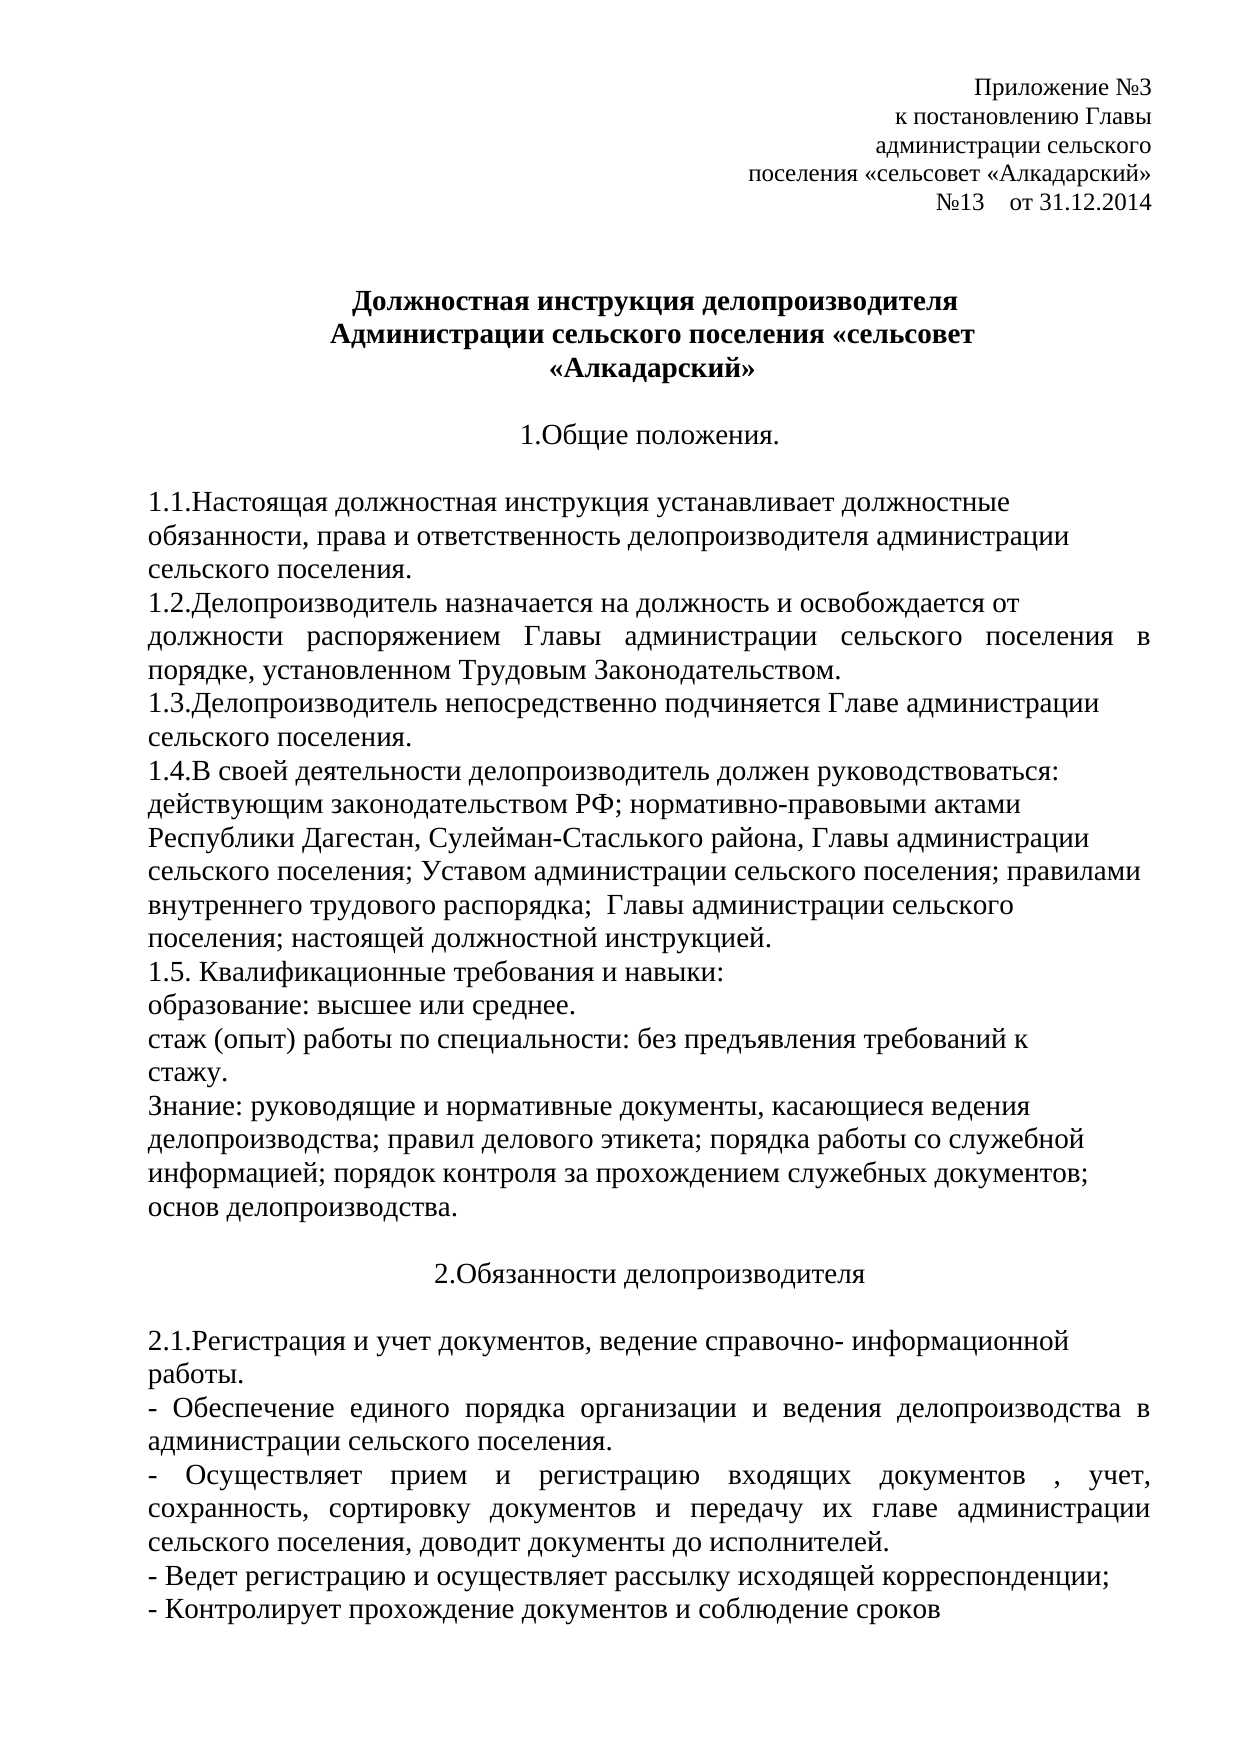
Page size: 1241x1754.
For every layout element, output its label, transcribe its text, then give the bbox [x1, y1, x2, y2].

text Должностная инструкция делопроизводителя [148, 283, 1152, 317]
text сельского поселения. [148, 551, 1152, 585]
text 1.1.Настоящая должностная инструкция устанавливает должностные [148, 484, 1152, 518]
text основ делопроизводства. [148, 1189, 1152, 1222]
text - Обеспечение единого порядка организации и ведения делопроизводства в администрации сельского поселения. [148, 1390, 1152, 1457]
text 1.3.Делопроизводитель непосредственно подчиняется Главе администрации [148, 686, 1152, 719]
text 1.4.В своей деятельности делопроизводитель должен руководствоваться: [148, 753, 1152, 786]
text администрации сельского [148, 130, 1152, 158]
text стажу. [148, 1054, 1152, 1088]
text сельского поселения. [148, 719, 1152, 753]
text Администрации сельского поселения «сельсовет [148, 317, 1152, 350]
text информацией; порядок контроля за прохождением служебных документов; [148, 1155, 1152, 1189]
text 1.Общие положения. [148, 417, 1152, 451]
text Республики Дагестан, Сулейман-Стаслького района, Главы администрации сельского поселения; Уставом администрации сельского поселения; правилами внутреннего трудового распорядка; Главы администрации сельского поселения; настоящей должностной инструкцией. [148, 820, 1152, 954]
text делопроизводства; правил делового этикета; порядка работы со служебной [148, 1122, 1152, 1155]
text - Ведет регистрацию и осуществляет рассылку исходящей корреспонденции; [148, 1558, 1152, 1591]
text действующим законодательством РФ; нормативно-правовыми актами [148, 786, 1152, 820]
text образование: высшее или среднее. [148, 987, 1152, 1021]
text 2.1.Регистрация и учет документов, ведение справочно- информационной [148, 1323, 1152, 1356]
text должности распоряжением Главы администрации сельского поселения в порядке, установленном Трудовым Законодательством. [148, 618, 1152, 686]
text «Алкадарский» [148, 350, 1152, 384]
text работы. [148, 1356, 1152, 1390]
text Приложение №3 [148, 72, 1152, 101]
text 1.2.Делопроизводитель назначается на должность и освобождается от [148, 585, 1152, 618]
text Знание: руководящие и нормативные документы, касающиеся ведения [148, 1088, 1152, 1122]
text 1.5. Квалификационные требования и навыки: [148, 954, 1152, 987]
text поселения «сельсовет «Алкадарский» [148, 158, 1152, 187]
text - Контролирует прохождение документов и соблюдение сроков [148, 1591, 1152, 1625]
text к постановлению Главы [148, 101, 1152, 130]
text 2.Обязанности делопроизводителя [148, 1256, 1152, 1289]
text - Осуществляет прием и регистрацию входящих документов , учет, сохранность, сортировку документов и передачу их главе администрации сельского поселения, доводит документы до исполнителей. [148, 1457, 1152, 1558]
text №13 от 31.12.2014 [148, 187, 1152, 216]
text стаж (опыт) работы по специальности: без предъявления требований к [148, 1021, 1152, 1054]
text обязанности, права и ответственность делопроизводителя администрации [148, 518, 1152, 551]
